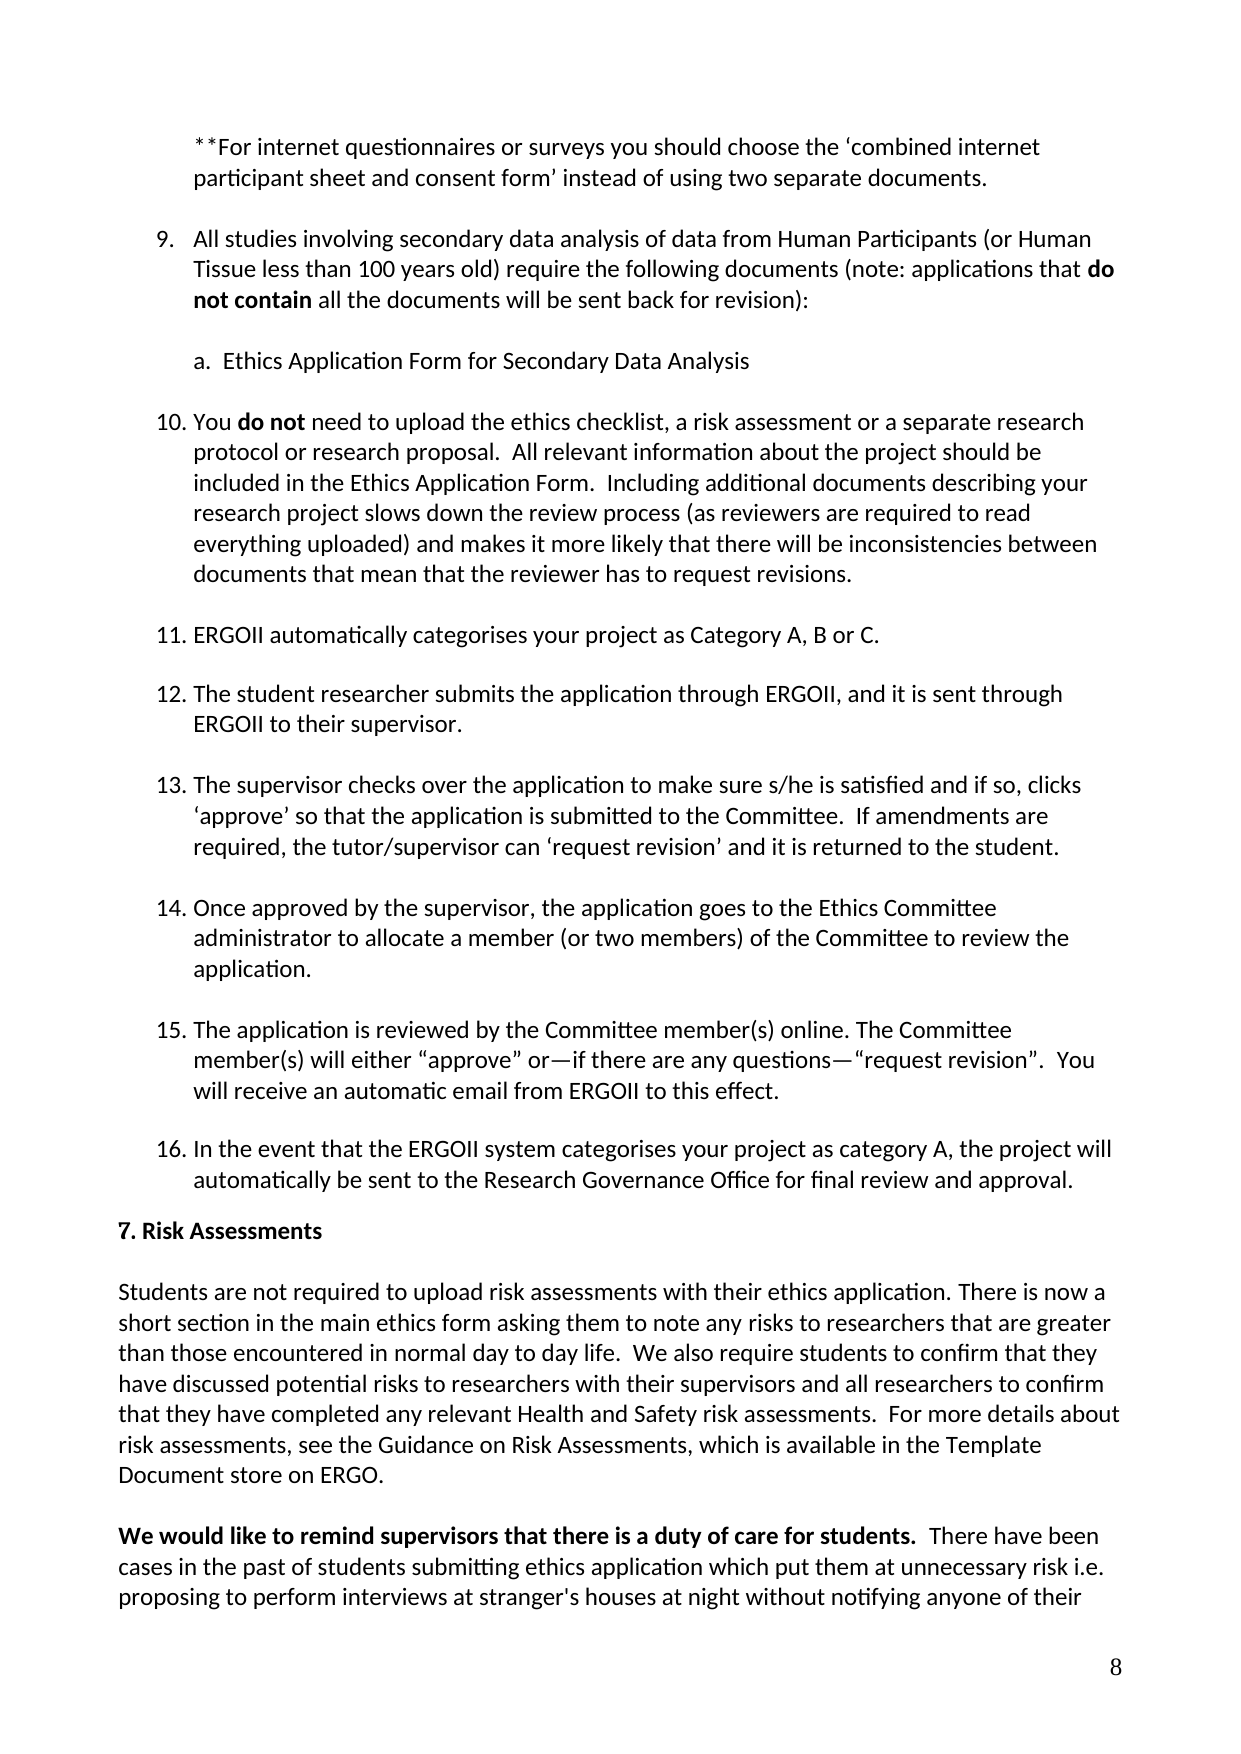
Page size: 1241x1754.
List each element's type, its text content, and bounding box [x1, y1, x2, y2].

list Once approved by the supervisor, the application goes to the Ethics Committee administrator to allocate a member (or two members) of the Committee to review the application. [156, 892, 1122, 983]
list a. Ethics Application Form for Secondary Data Analysis [193, 345, 1122, 375]
list The supervisor checks over the application to make sure s/he is satisfied and if so, clicks ‘approve’ so that the application is submitted to the Committee. If amendments are required, the tutor/supervisor can ‘request revision’ and it is returned to the student. [156, 770, 1122, 861]
list The application is reviewed by the Committee member(s) online. The Committee member(s) will either “approve” or—if there are any questions—“request revision”. You will receive an automatic email from ERGOII to this effect. [156, 1014, 1122, 1133]
list All studies involving secondary data analysis of data from Human Participants (or Human Tissue less than 100 years old) require the following documents (note: applications that do not contain all the documents will be sent back for revision): [156, 223, 1122, 314]
list You do not need to upload the ethics checklist, a risk assessment or a separate research protocol or research proposal. All relevant information about the project should be included in the Ethics Application Form. Including additional documents describing your research project slows down the review process (as reviewers are required to read everything uploaded) and makes it more likely that there will be inconsistencies between documents that mean that the reviewer has to request revisions. [156, 406, 1122, 589]
list **For internet questionnaires or surveys you should choose the ‘combined internet participant sheet and consent form’ instead of using two separate documents. [193, 131, 1122, 192]
list ERGOII automatically categorises your project as Category A, B or C. [156, 619, 1122, 678]
list In the event that the ERGOII system categorises your project as category A, the project will automatically be sent to the Research Governance Office for final review and approval. [156, 1133, 1122, 1194]
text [118, 1521, 1122, 1612]
list The student researcher submits the application through ERGOII, and it is sent through ERGOII to their supervisor. [156, 678, 1122, 739]
subtitle 7. Risk Assessments [118, 1215, 1122, 1246]
text Students are not required to upload risk assessments with their ethics application. There is now a short section in the main ethics form asking them to note any risks to researchers that are greater than those encountered in normal day to day life. We also require students to confirm that they have discussed potential risks to researchers with their supervisors and all researchers to confirm that they have completed any relevant Health and Safety risk assessments. For more details about risk assessments, see the Guidance on Risk Assessments, which is available in the Template Document store on ERGO. [118, 1276, 1122, 1490]
